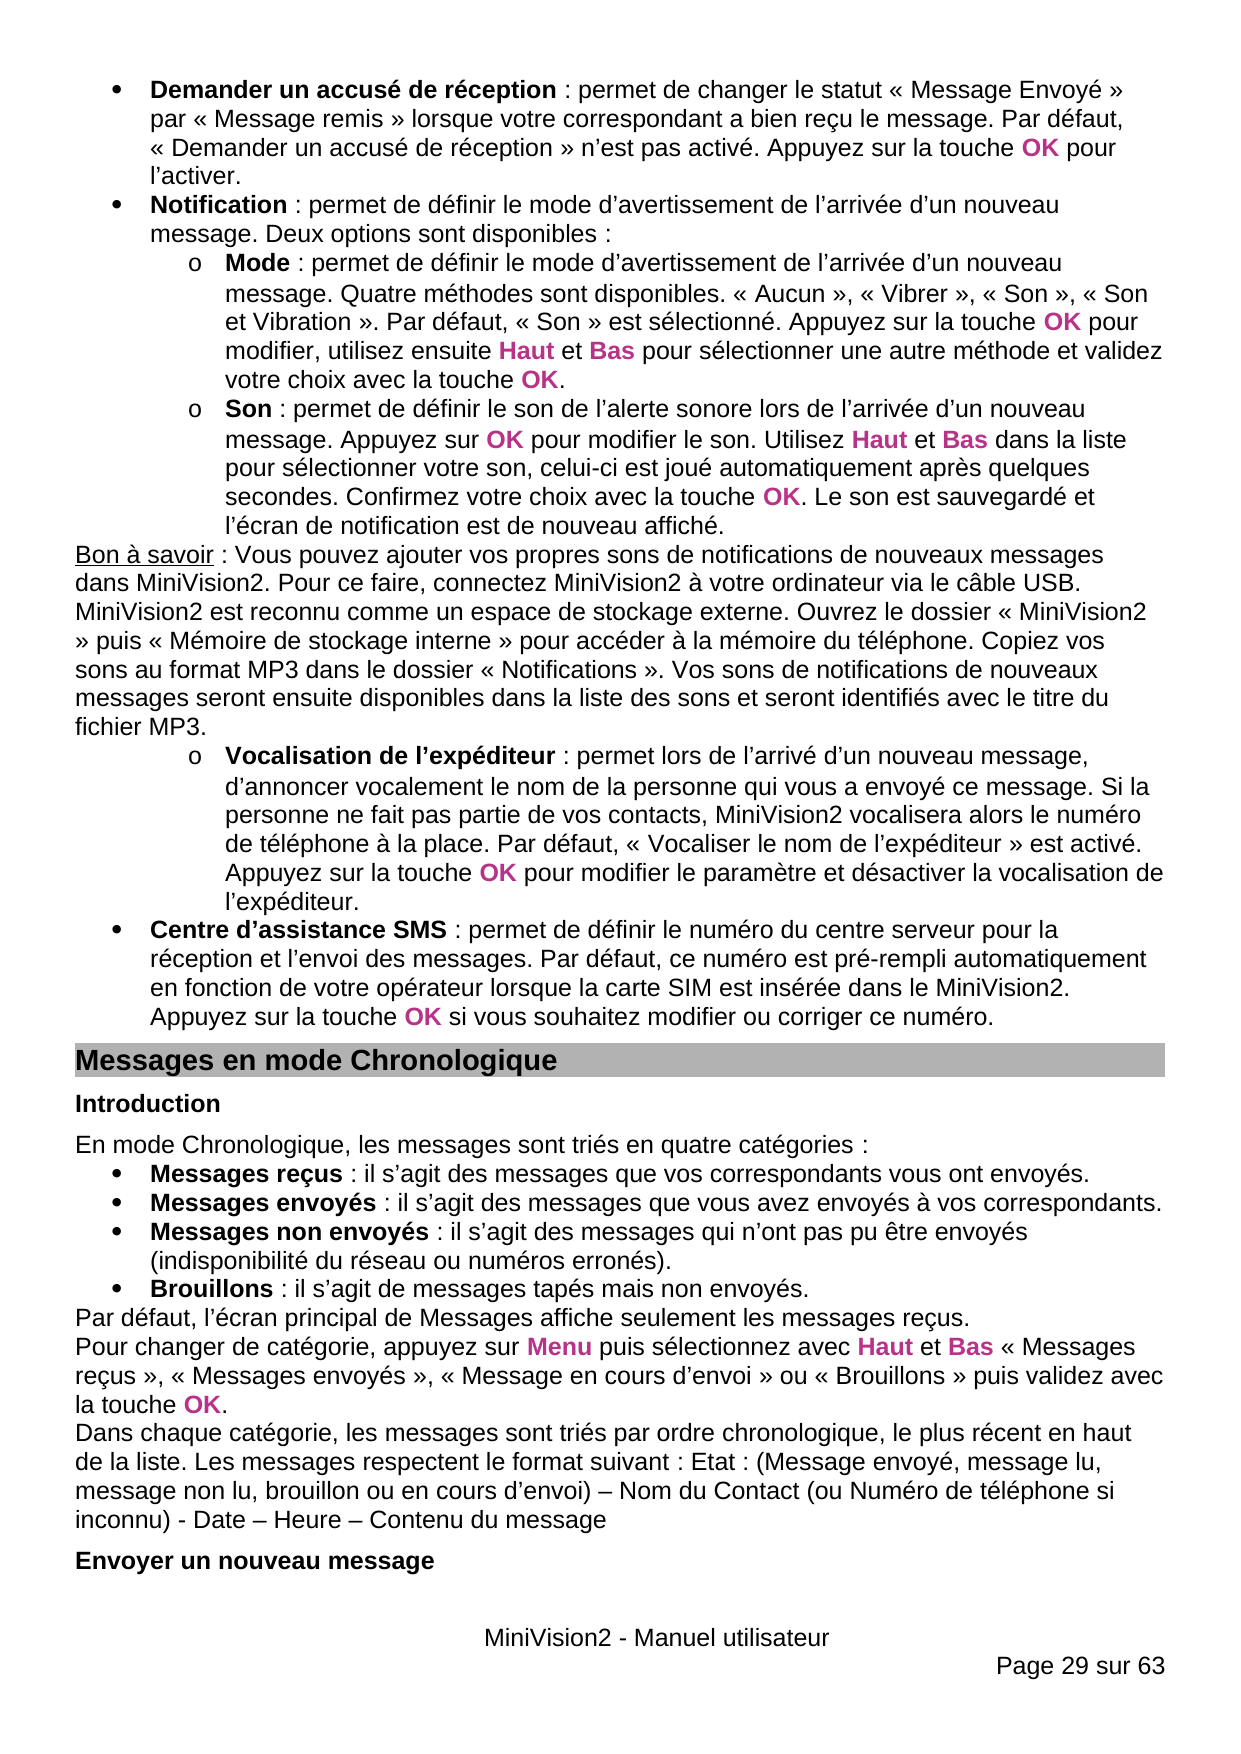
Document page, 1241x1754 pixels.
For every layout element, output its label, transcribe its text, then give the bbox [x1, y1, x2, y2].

list Mode : permet de définir le mode d’avertissement de l’arrivée d’un nouveau message. Quatre méthodes sont disponibles. « Aucun », « Vibrer », « Son », « Son et Vibration ». Par défaut, « Son » est sélectionné. Appuyez sur la touche OK pour modifier, utilisez ensuite Haut et Bas pour sélectionner une autre méthode et validez votre choix avec la touche OK. [187, 248, 1165, 394]
list Centre d’assistance SMS : permet de définir le numéro du centre serveur pour la réception et l’envoi des messages. Par défaut, ce numéro est pré-rempli automatiquement en fonction de votre opérateur lorsque la carte SIM est insérée dans le MiniVision2. Appuyez sur la touche OK si vous souhaitez modifier ou corriger ce numéro. [112, 916, 1165, 1031]
text Bon à savoir : Vous pouvez ajouter vos propres sons de notifications de nouveaux messages dans MiniVision2. Pour ce faire, connectez MiniVision2 à votre ordinateur via le câble USB. MiniVision2 est reconnu comme un espace de stockage externe. Ouvrez le dossier « MiniVision2 » puis « Mémoire de stockage interne » pour accéder à la mémoire du téléphone. Copiez vos sons au format MP3 dans le dossier « Notifications ». Vos sons de notifications de nouveaux messages seront ensuite disponibles dans la liste des sons et seront identifiés avec le titre du fichier MP3. [75, 539, 1165, 741]
list Brouillons : il s’agit de messages tapés mais non envoyés. [112, 1274, 1165, 1303]
text En mode Chronologique, les messages sont triés en quatre catégories : [75, 1130, 1165, 1159]
list Vocalisation de l’expéditeur : permet lors de l’arrivé d’un nouveau message, d’annoncer vocalement le nom de la personne qui vous a envoyé ce message. Si la personne ne fait pas partie de vos contacts, MiniVision2 vocalisera alors le numéro de téléphone à la place. Par défaut, « Vocaliser le nom de l’expéditeur » est activé. Appuyez sur la touche OK pour modifier le paramètre et désactiver la vocalisation de l’expéditeur. [187, 741, 1165, 916]
subtitle Messages en mode Chronologique [75, 1043, 1165, 1077]
subtitle Envoyer un nouveau message [75, 1546, 1165, 1574]
list Messages envoyés : il s’agit des messages que vous avez envoyés à vos correspondants. [112, 1188, 1165, 1217]
text Pour changer de catégorie, appuyez sur Menu puis sélectionnez avec Haut et Bas « Messages reçus », « Messages envoyés », « Message en cours d’envoi » ou « Brouillons » puis validez avec la touche OK. [75, 1332, 1165, 1418]
list Demander un accusé de réception : permet de changer le statut « Message Envoyé » par « Message remis » lorsque votre correspondant a bien reçu le message. Par défaut, « Demander un accusé de réception » n’est pas activé. Appuyez sur la touche OK pour l’activer. [112, 75, 1165, 190]
subtitle Introduction [75, 1089, 1165, 1118]
list Notification : permet de définir le mode d’avertissement de l’arrivée d’un nouveau message. Deux options sont disponibles : [112, 190, 1165, 248]
list Messages reçus : il s’agit des messages que vos correspondants vous ont envoyés. [112, 1159, 1165, 1188]
text Dans chaque catégorie, les messages sont triés par ordre chronologique, le plus récent en haut de la liste. Les messages respectent le format suivant : Etat : (Message envoyé, message lu, message non lu, brouillon ou en cours d’envoi) – Nom du Contact (ou Numéro de téléphone si inconnu) - Date – Heure – Contenu du message [75, 1418, 1165, 1533]
text Par défaut, l’écran principal de Messages affiche seulement les messages reçus. [75, 1303, 1165, 1332]
list Son : permet de définir le son de l’alerte sonore lors de l’arrivée d’un nouveau message. Appuyez sur OK pour modifier le son. Utilisez Haut et Bas dans la liste pour sélectionner votre son, celui-ci est joué automatiquement après quelques secondes. Confirmez votre choix avec la touche OK. Le son est sauvegardé et l’écran de notification est de nouveau affiché. [187, 394, 1165, 539]
list Messages non envoyés : il s’agit des messages qui n’ont pas pu être envoyés (indisponibilité du réseau ou numéros erronés). [112, 1217, 1165, 1274]
